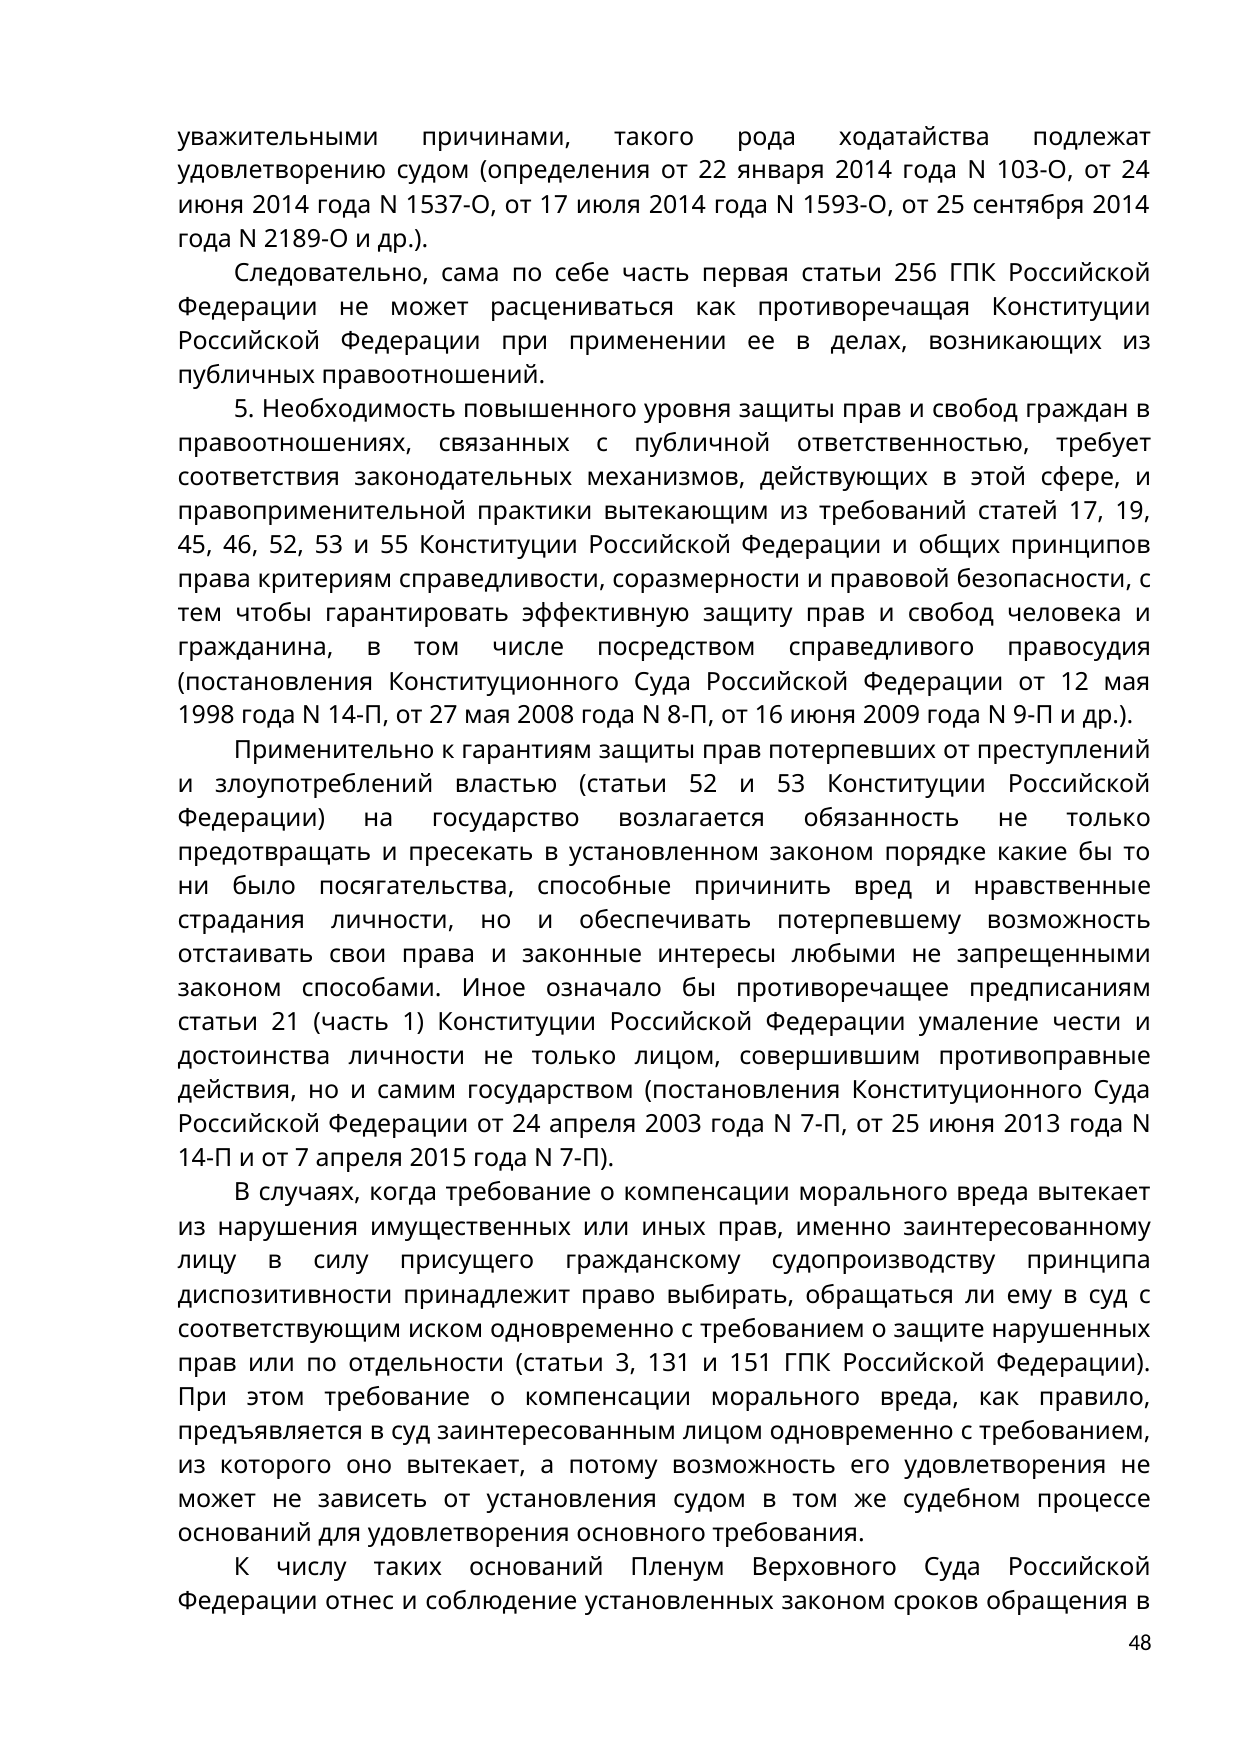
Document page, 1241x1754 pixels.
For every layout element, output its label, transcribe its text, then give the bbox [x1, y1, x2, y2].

text Применительно к гарантиям защиты прав потерпевших от преступлений и злоупотреблений властью (статьи 52 и 53 Конституции Российской Федерации) на государство возлагается обязанность не только предотвращать и пресекать в установленном законом порядке какие бы то ни было посягательства, способные причинить вред и нравственные страдания личности, но и обеспечивать потерпевшему возможность отстаивать свои права и законные интересы любыми не запрещенными законом способами. Иное означало бы противоречащее предписаниям статьи 21 (часть 1) Конституции Российской Федерации умаление чести и достоинства личности не только лицом, совершившим противоправные действия, но и самим государством (постановления Конституционного Суда Российской Федерации от 24 апреля 2003 года N 7-П, от 25 июня 2013 года N 14-П и от 7 апреля 2015 года N 7-П). [177, 731, 1152, 1174]
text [177, 1549, 1152, 1617]
text 5. Необходимость повышенного уровня защиты прав и свобод граждан в правоотношениях, связанных с публичной ответственностью, требует соответствия законодательных механизмов, действующих в этой сфере, и правоприменительной практики вытекающим из требований статей 17, 19, 45, 46, 52, 53 и 55 Конституции Российской Федерации и общих принципов права критериям справедливости, соразмерности и правовой безопасности, с тем чтобы гарантировать эффективную защиту прав и свобод человека и гражданина, в том числе посредством справедливого правосудия (постановления Конституционного Суда Российской Федерации от 12 мая 1998 года N 14-П, от 27 мая 2008 года N 8-П, от 16 июня 2009 года N 9-П и др.). [177, 391, 1152, 731]
text Следовательно, сама по себе часть первая статьи 256 ГПК Российской Федерации не может расцениваться как противоречащая Конституции Российской Федерации при применении ее в делах, возникающих из публичных правоотношений. [177, 254, 1152, 391]
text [177, 118, 1152, 254]
text В случаях, когда требование о компенсации морального вреда вытекает из нарушения имущественных или иных прав, именно заинтересованному лицу в силу присущего гражданскому судопроизводству принципа диспозитивности принадлежит право выбирать, обращаться ли ему в суд с соответствующим иском одновременно с требованием о защите нарушенных прав или по отдельности (статьи 3, 131 и 151 ГПК Российской Федерации). При этом требование о компенсации морального вреда, как правило, предъявляется в суд заинтересованным лицом одновременно с требованием, из которого оно вытекает, а потому возможность его удовлетворения не может не зависеть от установления судом в том же судебном процессе оснований для удовлетворения основного требования. [177, 1174, 1152, 1549]
